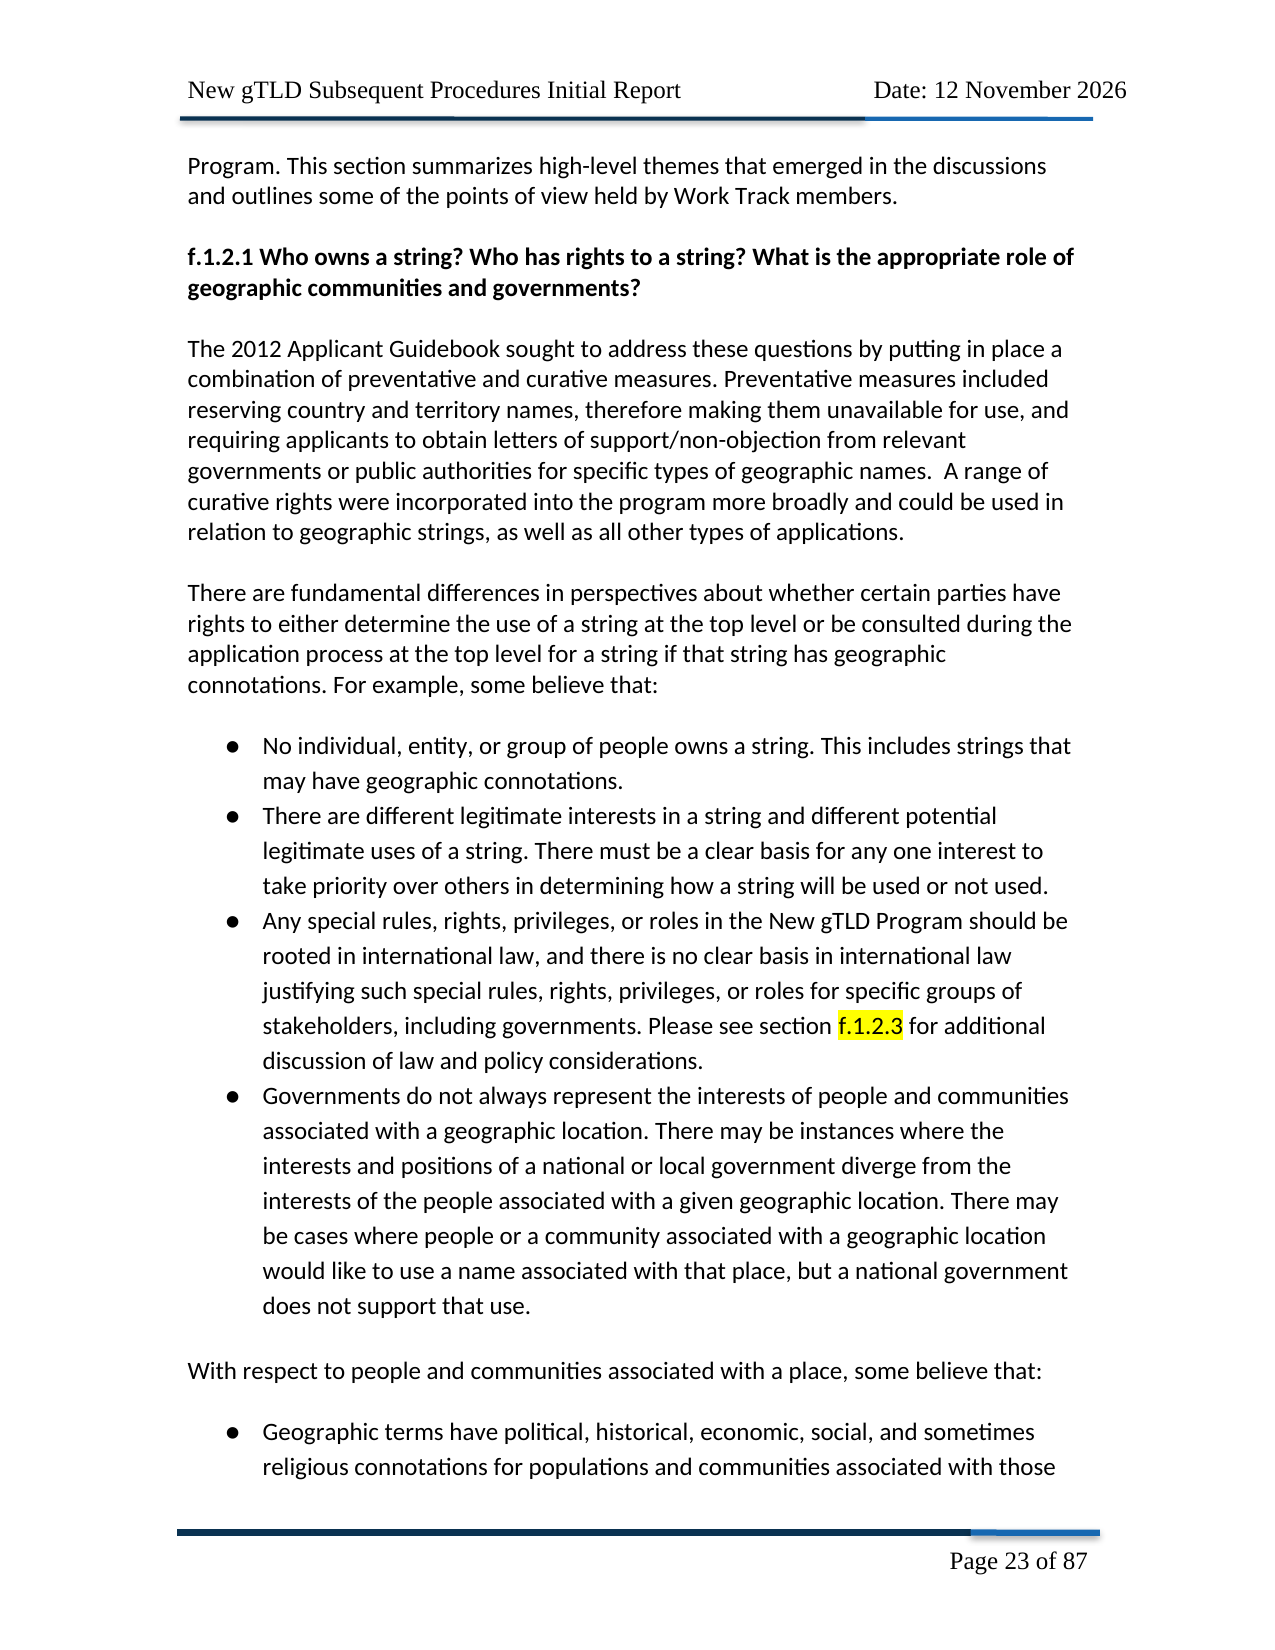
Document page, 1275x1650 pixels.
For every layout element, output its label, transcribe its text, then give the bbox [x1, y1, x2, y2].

list There are different legitimate interests in a string and different potential legitimate uses of a string. There must be a clear basis for any one interest to take priority over others in determining how a string will be used or not used. [225, 800, 1087, 900]
list Governments do not always represent the interests of people and communities associated with a geographic location. There may be instances where the interests and positions of a national or local government diverge from the interests of the people associated with a given geographic location. There may be cases where people or a community associated with a geographic location would like to use a name associated with that place, but a national government does not support that use. [225, 1080, 1087, 1320]
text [187, 150, 1087, 211]
text The 2012 Applicant Guidebook sought to address these questions by putting in place a combination of preventative and curative measures. Preventative measures included reserving country and territory names, therefore making them unavailable for use, and requiring applicants to obtain letters of support/non-objection from relevant governments or public authorities for specific types of geographic names. A range of curative rights were incorporated into the program more broadly and could be used in relation to geographic strings, as well as all other types of applications. [187, 333, 1087, 547]
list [225, 1416, 1087, 1482]
text f.1.2.1 Who owns a string? Who has rights to a string? What is the appropriate role of geographic communities and governments? [187, 242, 1087, 303]
text With respect to people and communities associated with a place, some believe that: [187, 1355, 1087, 1386]
list No individual, entity, or group of people owns a string. This includes strings that may have geographic connotations. [225, 730, 1087, 795]
list Any special rules, rights, privileges, or roles in the New gTLD Program should be rooted in international law, and there is no clear basis in international law justifying such special rules, rights, privileges, or roles for specific groups of stakeholders, including governments. Please see section f.1.2.3 for additional discussion of law and policy considerations. [225, 905, 1087, 1075]
text There are fundamental differences in perspectives about whether certain parties have rights to either determine the use of a string at the top level or be consulted during the application process at the top level for a string if that string has geographic connotations. For example, some believe that: [187, 577, 1087, 699]
